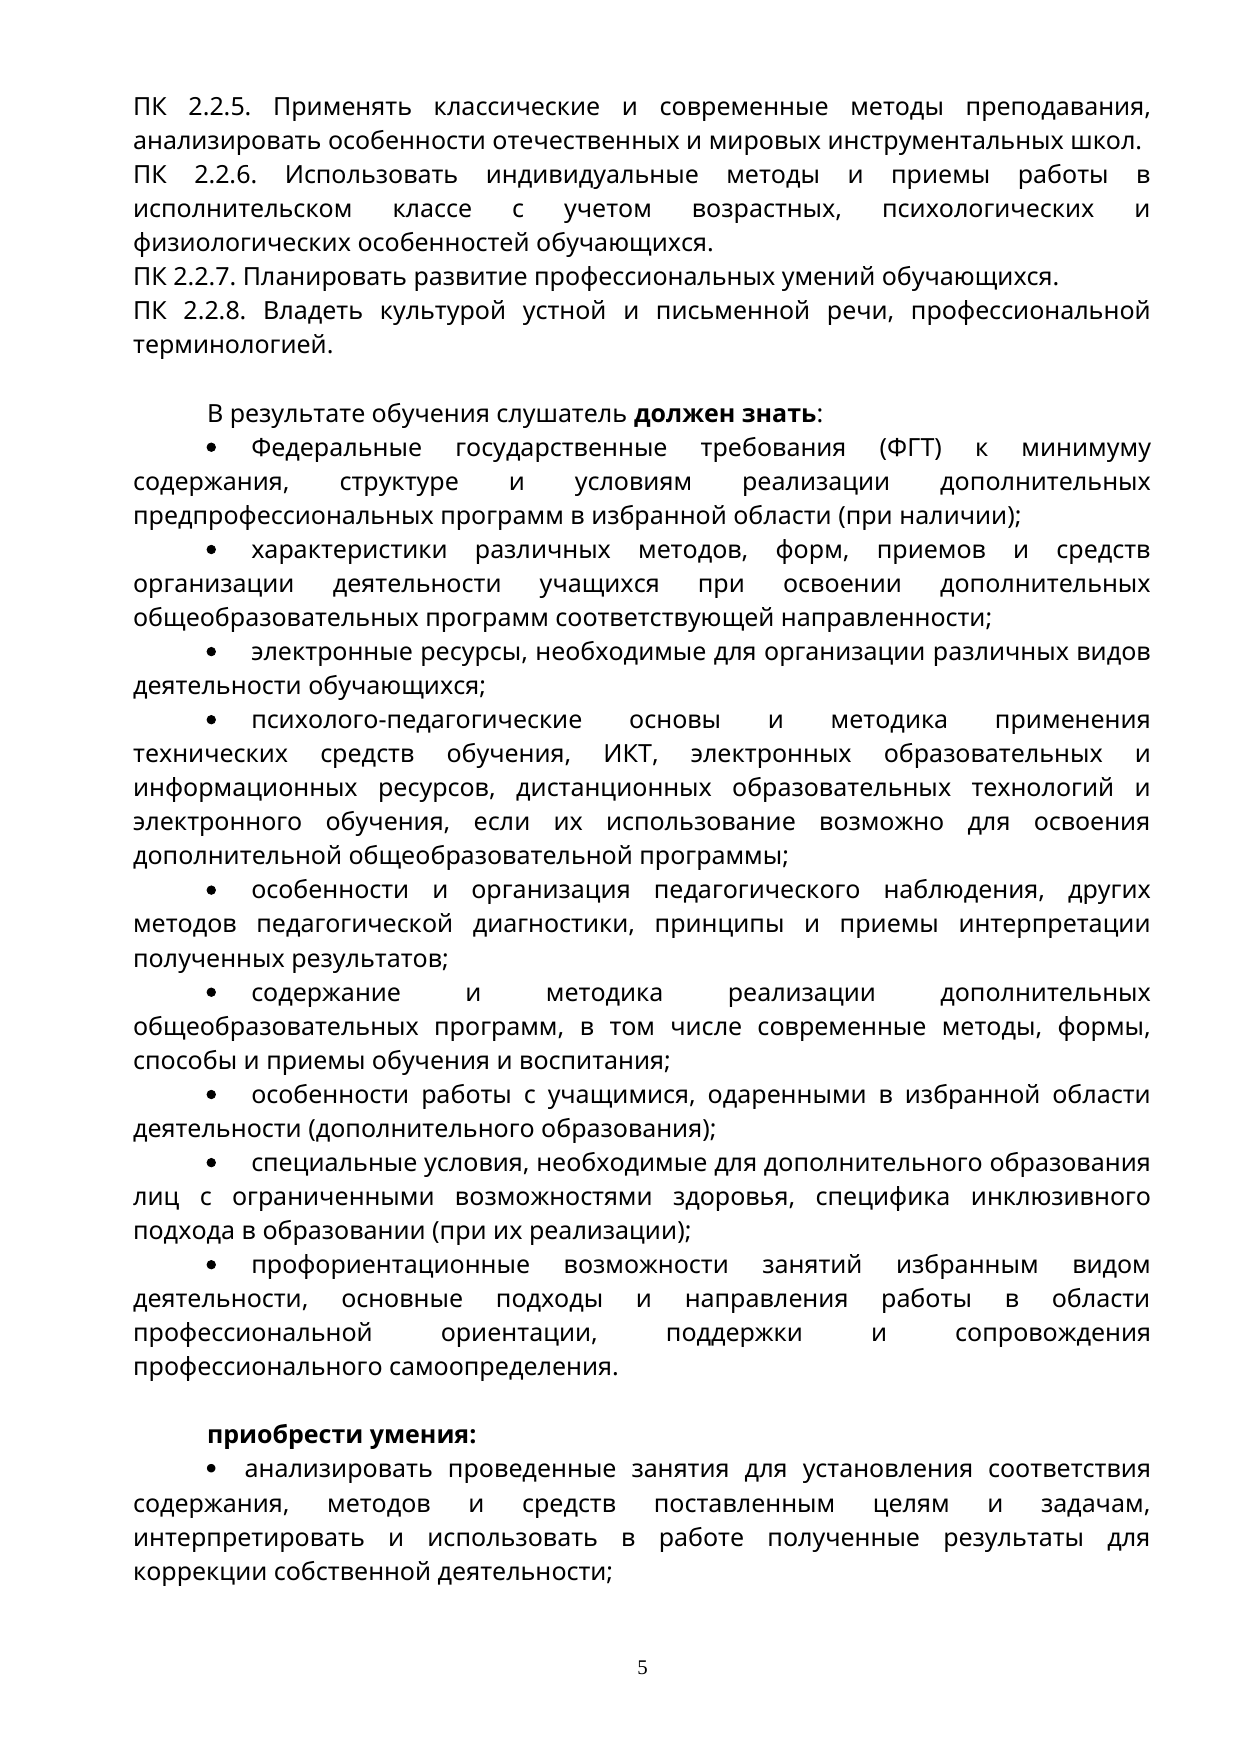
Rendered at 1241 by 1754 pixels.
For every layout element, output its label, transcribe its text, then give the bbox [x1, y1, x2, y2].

text ПК 2.2.7. Планировать развитие профессиональных умений обучающихся. [133, 259, 1152, 293]
text ПК 2.2.8. Владеть культурой устной и письменной речи, профессиональной терминологией. [133, 293, 1152, 361]
list Федеральные государственные требования (ФГТ) к минимуму содержания, структуре и условиям реализации дополнительных предпрофессиональных программ в избранной области (при наличии); [133, 429, 1152, 531]
text В результате обучения слушатель должен знать: [133, 395, 1152, 429]
list психолого-педагогические основы и методика применения технических средств обучения, ИКТ, электронных образовательных и информационных ресурсов, дистанционных образовательных технологий и электронного обучения, если их использование возможно для освоения дополнительной общеобразовательной программы; [133, 702, 1152, 872]
list электронные ресурсы, необходимые для организации различных видов деятельности обучающихся; [133, 634, 1152, 702]
list профориентационные возможности занятий избранным видом деятельности, основные подходы и направления работы в области профессиональной ориентации, поддержки и сопровождения профессионального самоопределения. [133, 1247, 1152, 1383]
text приобрести умения: [133, 1417, 1152, 1451]
list особенности и организация педагогического наблюдения, других методов педагогической диагностики, принципы и приемы интерпретации полученных результатов; [133, 872, 1152, 974]
list специальные условия, необходимые для дополнительного образования лиц с ограниченными возможностями здоровья, специфика инклюзивного подхода в образовании (при их реализации); [133, 1144, 1152, 1247]
list характеристики различных методов, форм, приемов и средств организации деятельности учащихся при освоении дополнительных общеобразовательных программ соответствующей направленности; [133, 531, 1152, 634]
text ПК 2.2.5. Применять классические и современные методы преподавания, анализировать особенности отечественных и мировых инструментальных школ. [133, 89, 1152, 157]
text ПК 2.2.6. Использовать индивидуальные методы и приемы работы в исполнительском классе с учетом возрастных, психологических и физиологических особенностей обучающихся. [133, 157, 1152, 259]
list особенности работы с учащимися, одаренными в избранной области деятельности (дополнительного образования); [133, 1076, 1152, 1144]
list анализировать проведенные занятия для установления соответствия содержания, методов и средств поставленным целям и задачам, интерпретировать и использовать в работе полученные результаты для коррекции собственной деятельности; [133, 1451, 1152, 1587]
list содержание и методика реализации дополнительных общеобразовательных программ, в том числе современные методы, формы, способы и приемы обучения и воспитания; [133, 974, 1152, 1076]
